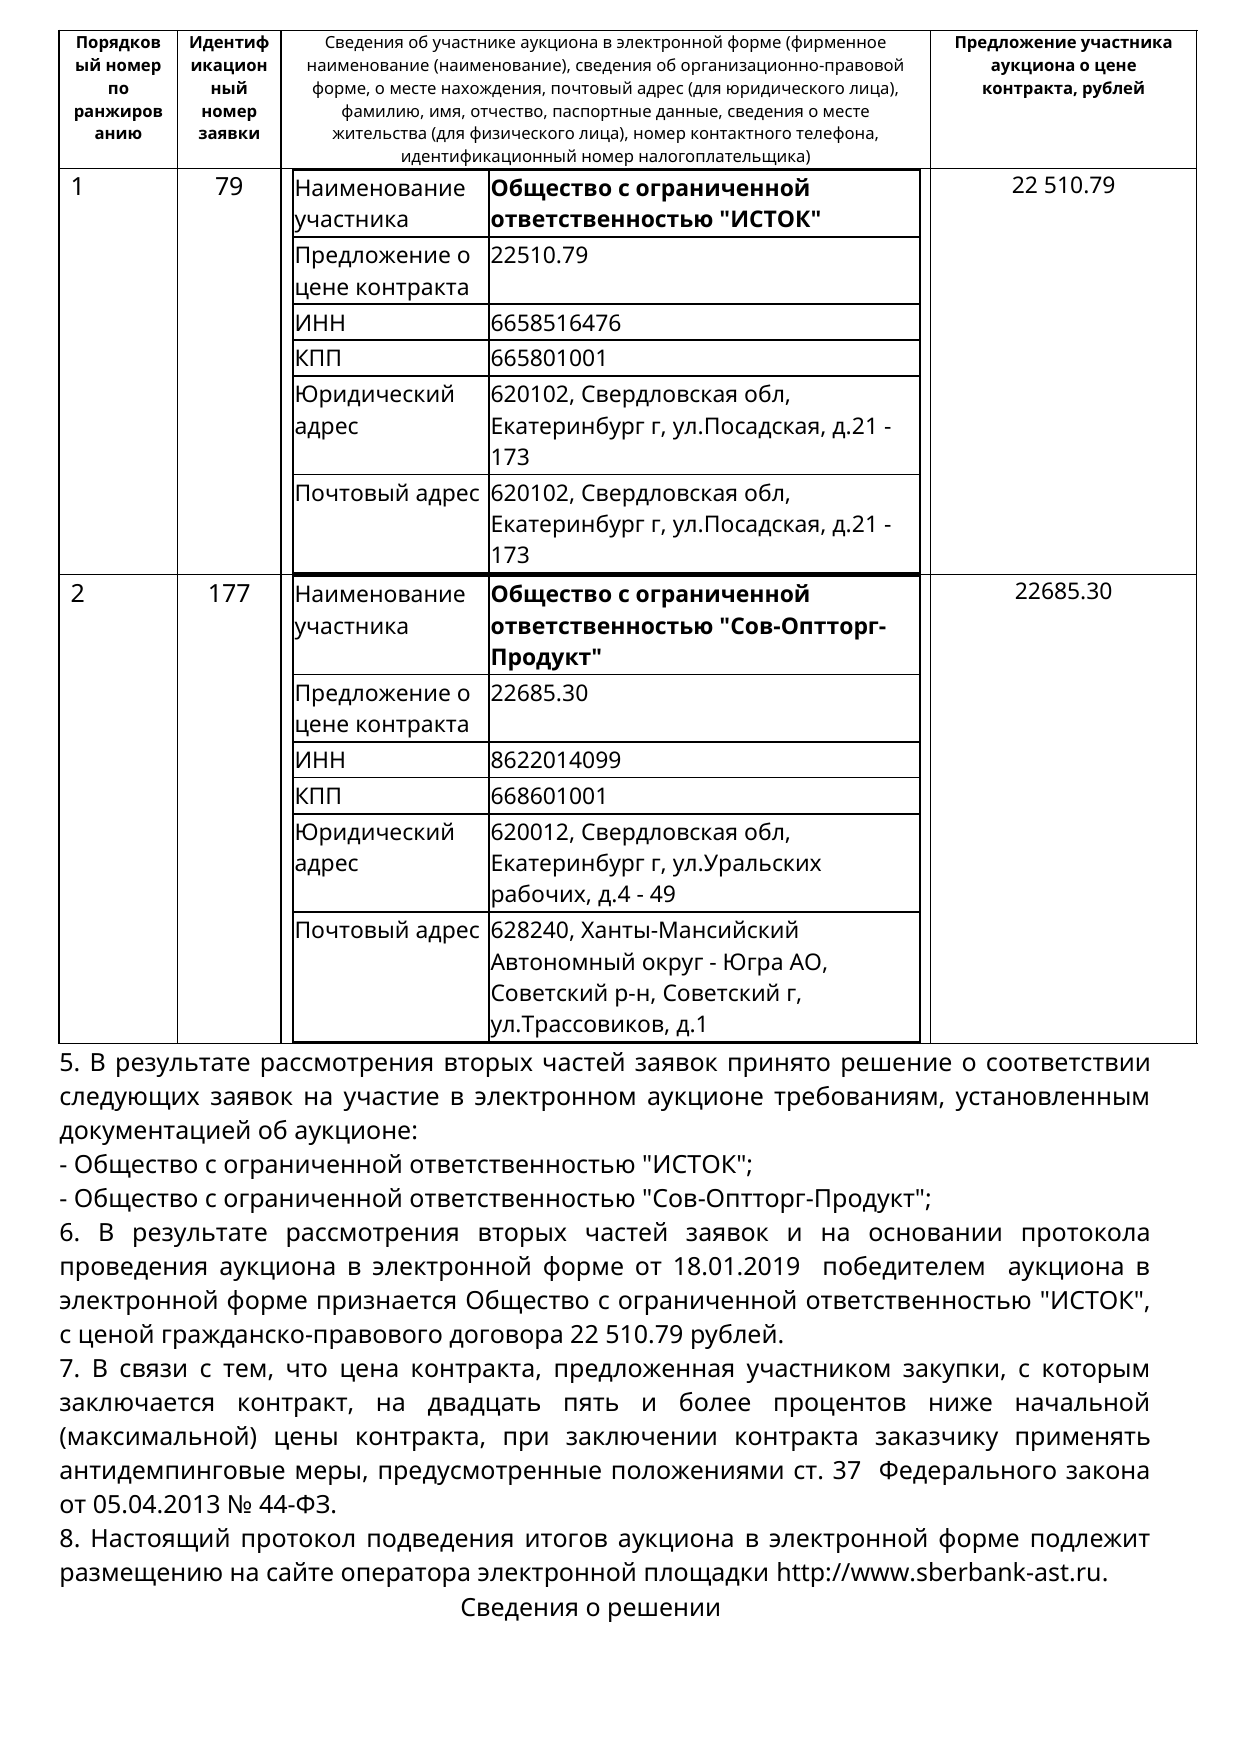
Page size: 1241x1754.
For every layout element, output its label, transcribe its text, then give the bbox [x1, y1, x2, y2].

table_cell [294, 577, 488, 674]
table_cell [490, 675, 919, 741]
table_cell [490, 341, 919, 375]
table_header Сведения об участнике аукциона в электронной форме (фирменное наименование (наименование), сведения об организационно-правовой форме, о месте нахождения, почтовый адрес (для юридического лица), фамилию, имя, отчество, паспортные данные, сведения о месте жительства (для физического лица), номер контактного телефона, идентификационный номер налогоплательщика) [282, 31, 930, 167]
table_cell [490, 305, 919, 339]
text 6. В результате рассмотрения вторых частей заявок и на основании протокола проведения аукциона в электронной форме от 18.01.2019 победителем аукциона в электронной форме признается Общество с ограниченной ответственностью "ИСТОК", с ценой гражданско-правового договора 22 510.79 рублей. [59, 1214, 1152, 1351]
table_cell 22685.30 [931, 575, 1196, 1043]
table_cell [294, 377, 488, 474]
table_cell 2 [60, 575, 177, 1043]
table_cell [490, 171, 919, 236]
table_cell [282, 169, 292, 574]
table_cell [294, 815, 488, 911]
table_header Идентификационный номер заявки [178, 31, 280, 167]
table_cell [294, 675, 488, 741]
table_cell [490, 778, 919, 813]
table_cell [294, 743, 488, 777]
table_cell [490, 743, 919, 777]
text - Общество с ограниченной ответственностью "Сов-Оптторг-Продукт"; [59, 1180, 1152, 1214]
table_cell [921, 169, 930, 574]
table_cell [490, 577, 919, 674]
table_cell [490, 238, 919, 303]
table_cell 79 [178, 169, 280, 574]
table_cell [490, 815, 919, 911]
table_cell [921, 575, 930, 1043]
text 8. Настоящий протокол подведения итогов аукциона в электронной форме подлежит размещению на сайте оператора электронной площадки http://www.sberbank-ast.ru. [59, 1521, 1152, 1589]
table_cell [294, 305, 488, 339]
table_cell [294, 341, 488, 375]
table_cell 1 [60, 169, 177, 574]
table_cell [490, 913, 919, 1041]
table_cell 177 [178, 575, 280, 1043]
text Сведения о решении [29, 1589, 1152, 1623]
table_header Порядковый номер по ранжированию [60, 31, 177, 167]
table_cell [294, 913, 488, 1041]
table_cell [490, 475, 919, 572]
table_cell [294, 778, 488, 813]
table_cell 22 510.79 [931, 169, 1196, 574]
table_header Предложение участника аукциона о цене контракта, рублей [931, 31, 1196, 167]
text 5. В результате рассмотрения вторых частей заявок принято решение о соответствии следующих заявок на участие в электронном аукционе требованиям, установленным документацией об аукционе: [59, 1044, 1152, 1146]
table_cell [294, 475, 488, 572]
table_cell [282, 575, 292, 1043]
table_cell [294, 171, 488, 236]
table_cell [490, 377, 919, 474]
text - Общество с ограниченной ответственностью "ИСТОК"; [59, 1146, 1152, 1180]
text 7. В связи с тем, что цена контракта, предложенная участником закупки, с которым заключается контракт, на двадцать пять и более процентов ниже начальной (максимальной) цены контракта, при заключении контракта заказчику применять антидемпинговые меры, предусмотренные положениями ст. 37 Федерального закона от 05.04.2013 № 44-ФЗ. [59, 1351, 1152, 1521]
table_cell [294, 238, 488, 303]
